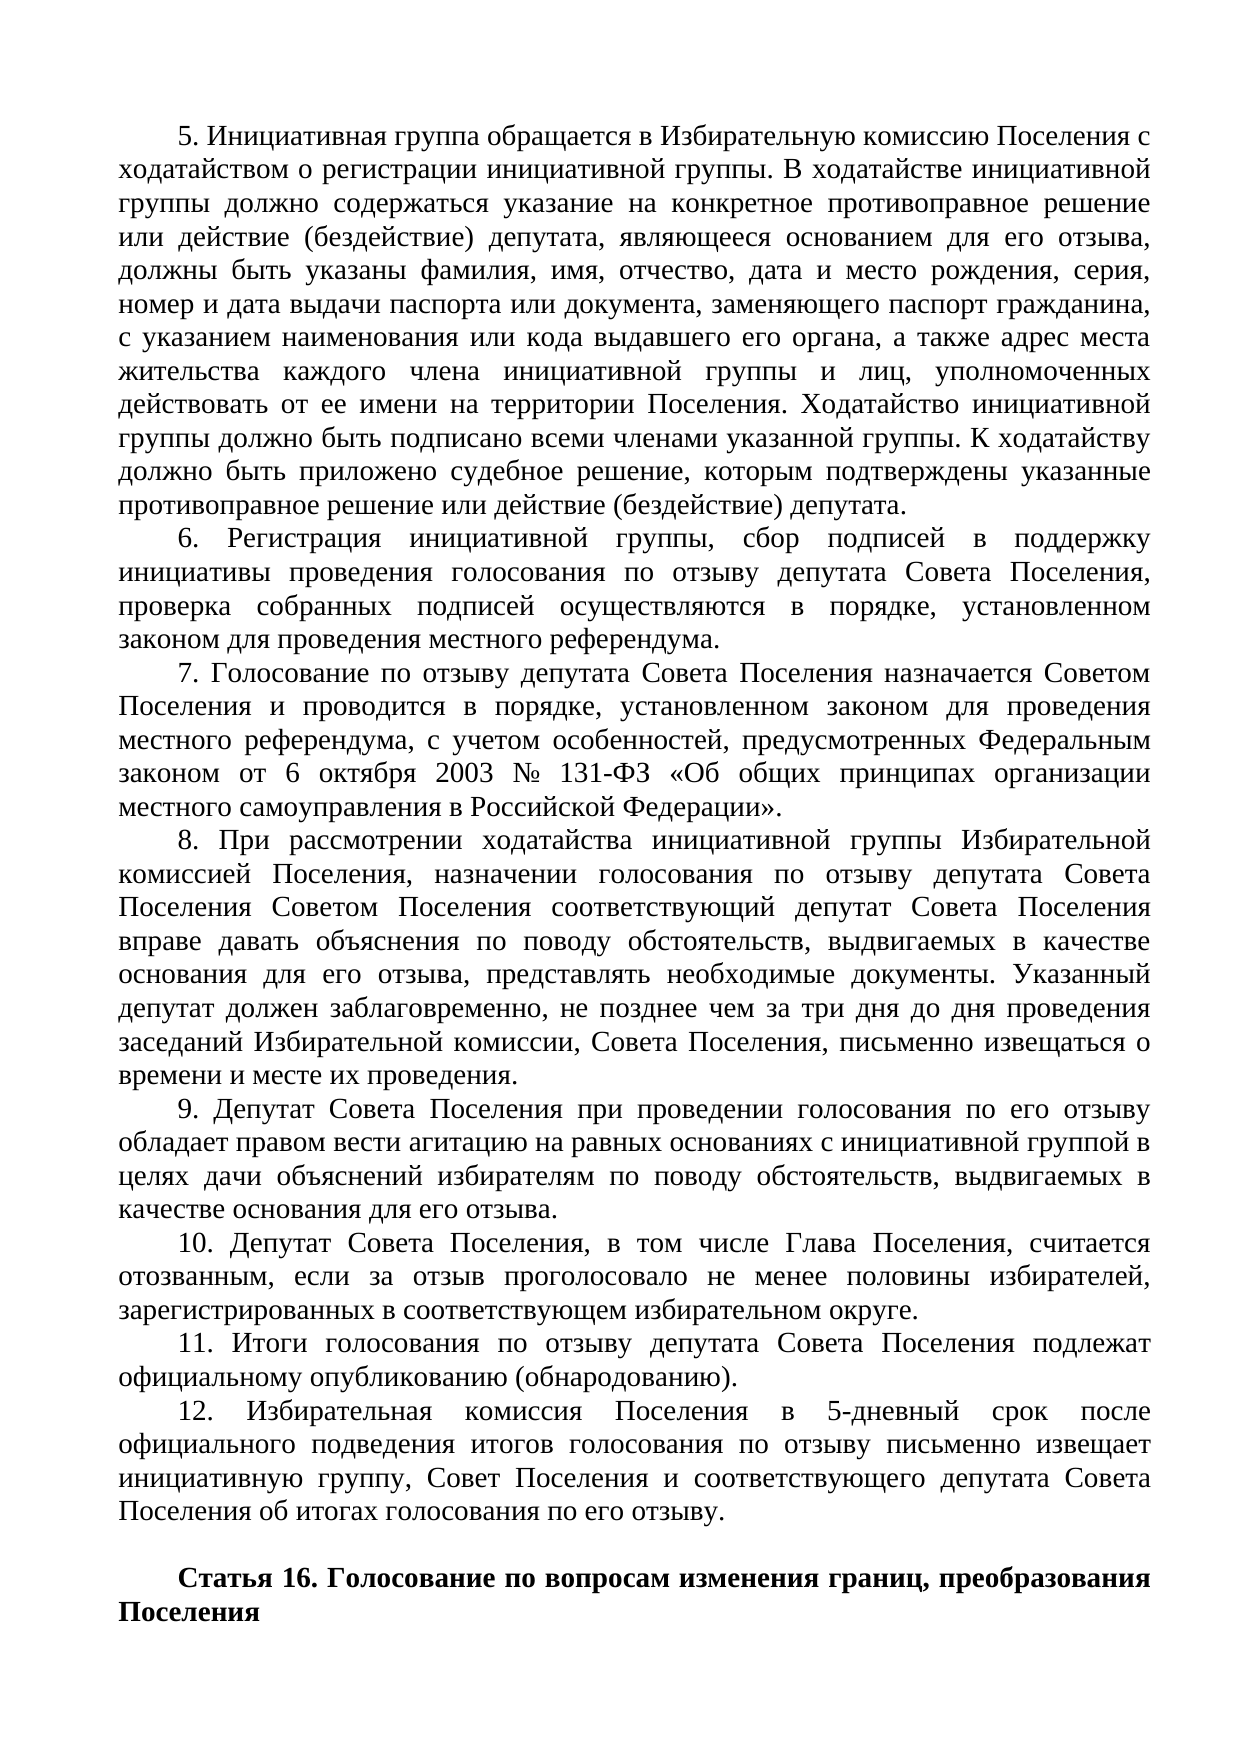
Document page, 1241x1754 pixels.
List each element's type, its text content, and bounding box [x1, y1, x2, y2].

text 5. Инициативная группа обращается в Избирательную комиссию Поселения с ходатайством о регистрации инициативной группы. В ходатайстве инициативной группы должно содержаться указание на конкретное противоправное решение или действие (бездействие) депутата, являющееся основанием для его отзыва, должны быть указаны фамилия, имя, отчество, дата и место рождения, серия, номер и дата выдачи паспорта или документа, заменяющего паспорт гражданина, с указанием наименования или кода выдавшего его органа, а также адрес места жительства каждого члена инициативной группы и лиц, уполномоченных действовать от ее имени на территории Поселения. Ходатайство инициативной группы должно быть подписано всеми членами указанной группы. К ходатайству должно быть приложено судебное решение, которым подтверждены указанные противоправное решение или действие (бездействие) депутата. [118, 118, 1152, 521]
text 12. Избирательная комиссия Поселения в 5-дневный срок после официального подведения итогов голосования по отзыву письменно извещает инициативную группу, Совет Поселения и соответствующего депутата Совета Поселения об итогах голосования по его отзыву. [118, 1393, 1152, 1527]
text 8. При рассмотрении ходатайства инициативной группы Избирательной комиссией Поселения, назначении голосования по отзыву депутата Совета Поселения Советом Поселения соответствующий депутат Совета Поселения вправе давать объяснения по поводу обстоятельств, выдвигаемых в качестве основания для его отзыва, представлять необходимые документы. Указанный депутат должен заблаговременно, не позднее чем за три дня до дня проведения заседаний Избирательной комиссии, Совета Поселения, письменно извещаться о времени и месте их проведения. [118, 822, 1152, 1091]
text 10. Депутат Совета Поселения, в том числе Глава Поселения, считается отозванным, если за отзыв проголосовало не менее половины избирателей, зарегистрированных в соответствующем избирательном округе. [118, 1225, 1152, 1326]
text 11. Итоги голосования по отзыву депутата Совета Поселения подлежат официальному опубликованию (обнародованию). [118, 1326, 1152, 1393]
text 9. Депутат Совета Поселения при проведении голосования по его отзыву обладает правом вести агитацию на равных основаниях с инициативной группой в целях дачи объяснений избирателям по поводу обстоятельств, выдвигаемых в качестве основания для его отзыва. [118, 1091, 1152, 1225]
text 6. Регистрация инициативной группы, сбор подписей в поддержку инициативы проведения голосования по отзыву депутата Совета Поселения, проверка собранных подписей осуществляются в порядке, установленном законом для проведения местного референдума. [118, 521, 1152, 655]
text Статья 16. Голосование по вопросам изменения границ, преобразования Поселения [118, 1560, 1152, 1627]
text 7. Голосование по отзыву депутата Совета Поселения назначается Советом Поселения и проводится в порядке, установленном законом для проведения местного референдума, с учетом особенностей, предусмотренных Федеральным законом от 6 октября 2003 № 131-ФЗ «Об общих принципах организации местного самоуправления в Российской Федерации». [118, 655, 1152, 822]
